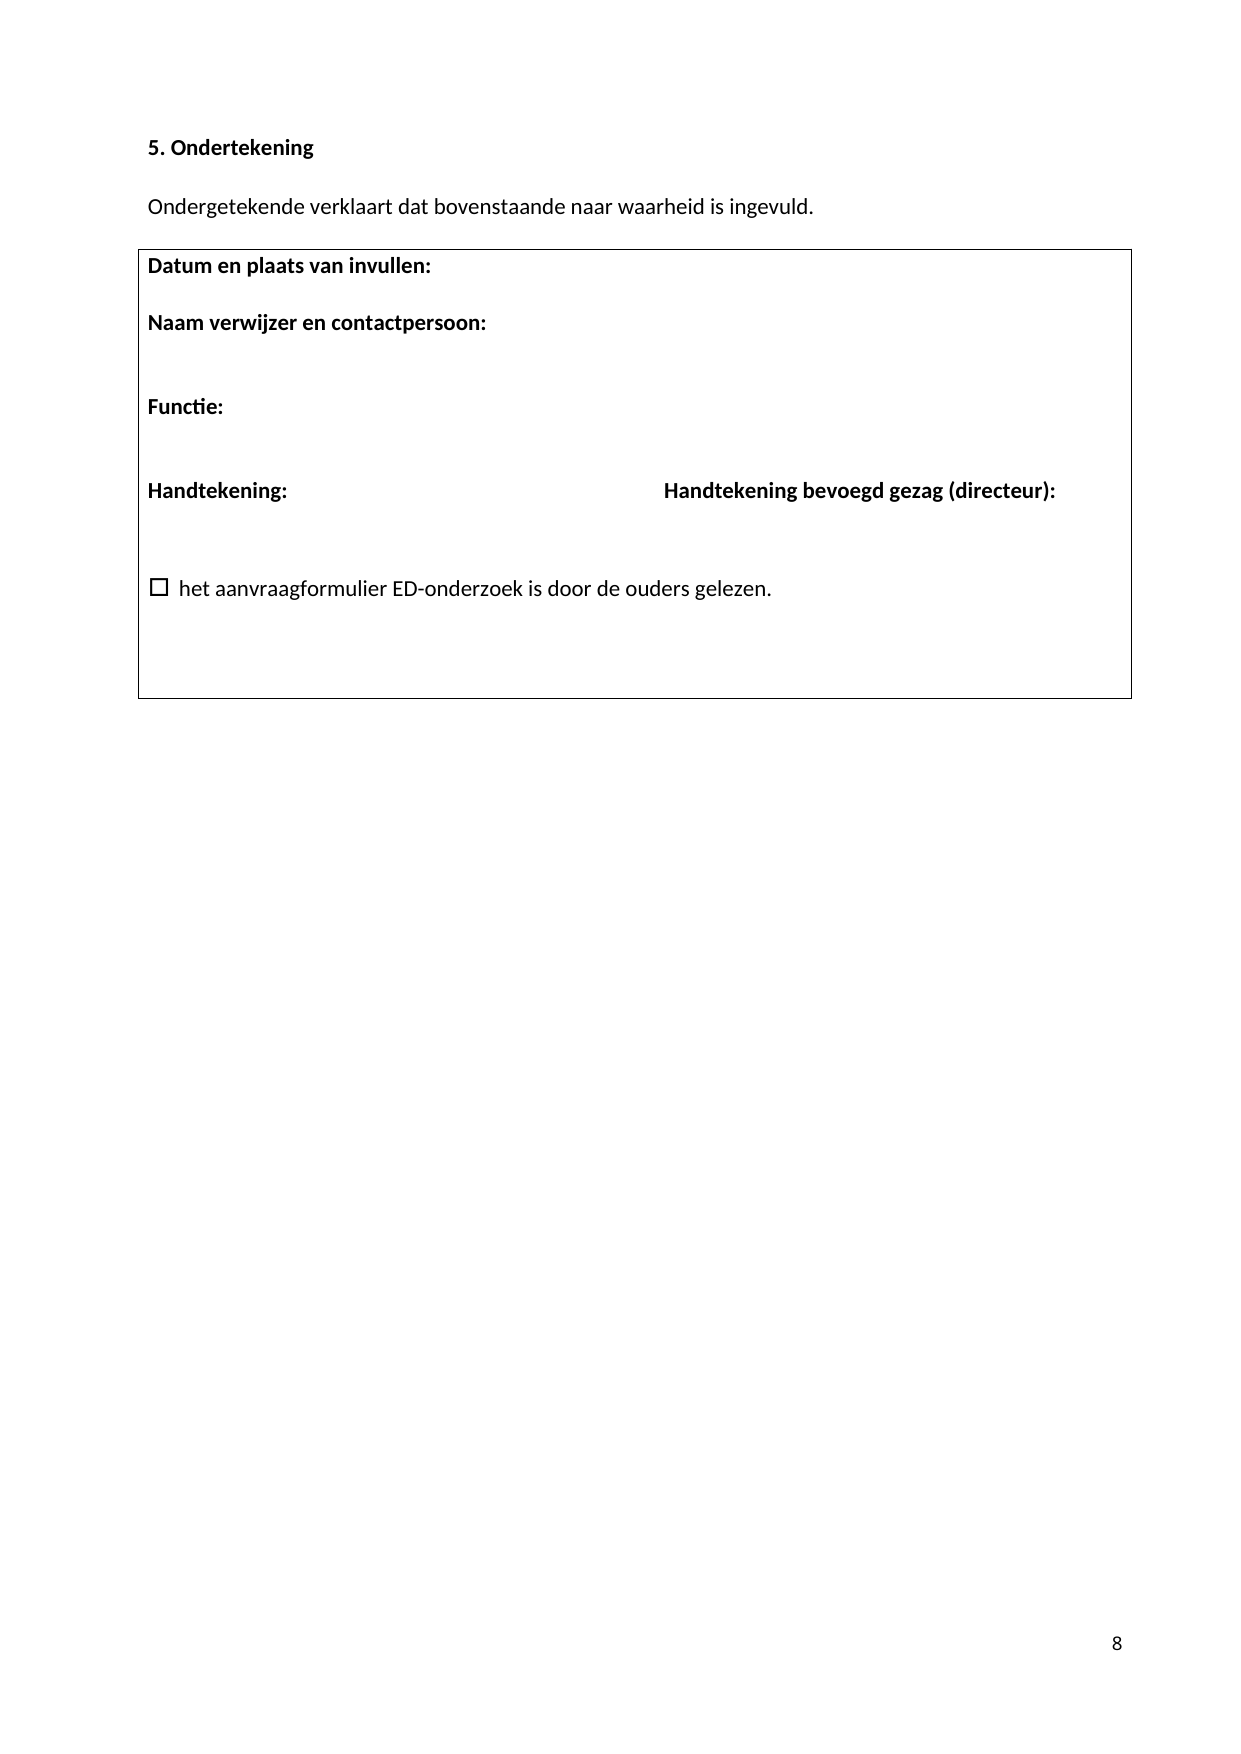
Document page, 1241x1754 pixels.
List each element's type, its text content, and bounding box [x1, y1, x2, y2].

text Ondergetekende verklaart dat bovenstaande naar waarheid is ingevuld. [148, 192, 1122, 221]
text Datum en plaats van invullen: [139, 250, 1131, 280]
text Naam verwijzer en contactpersoon: [148, 308, 1122, 336]
text Functie: [148, 392, 1122, 420]
text 5. Ondertekening [148, 133, 1122, 161]
text Handtekening: Handtekening bevoegd gezag (directeur): [148, 476, 1122, 504]
text □ het aanvraagformulier ED-onderzoek is door de ouders gelezen. [148, 560, 1122, 606]
